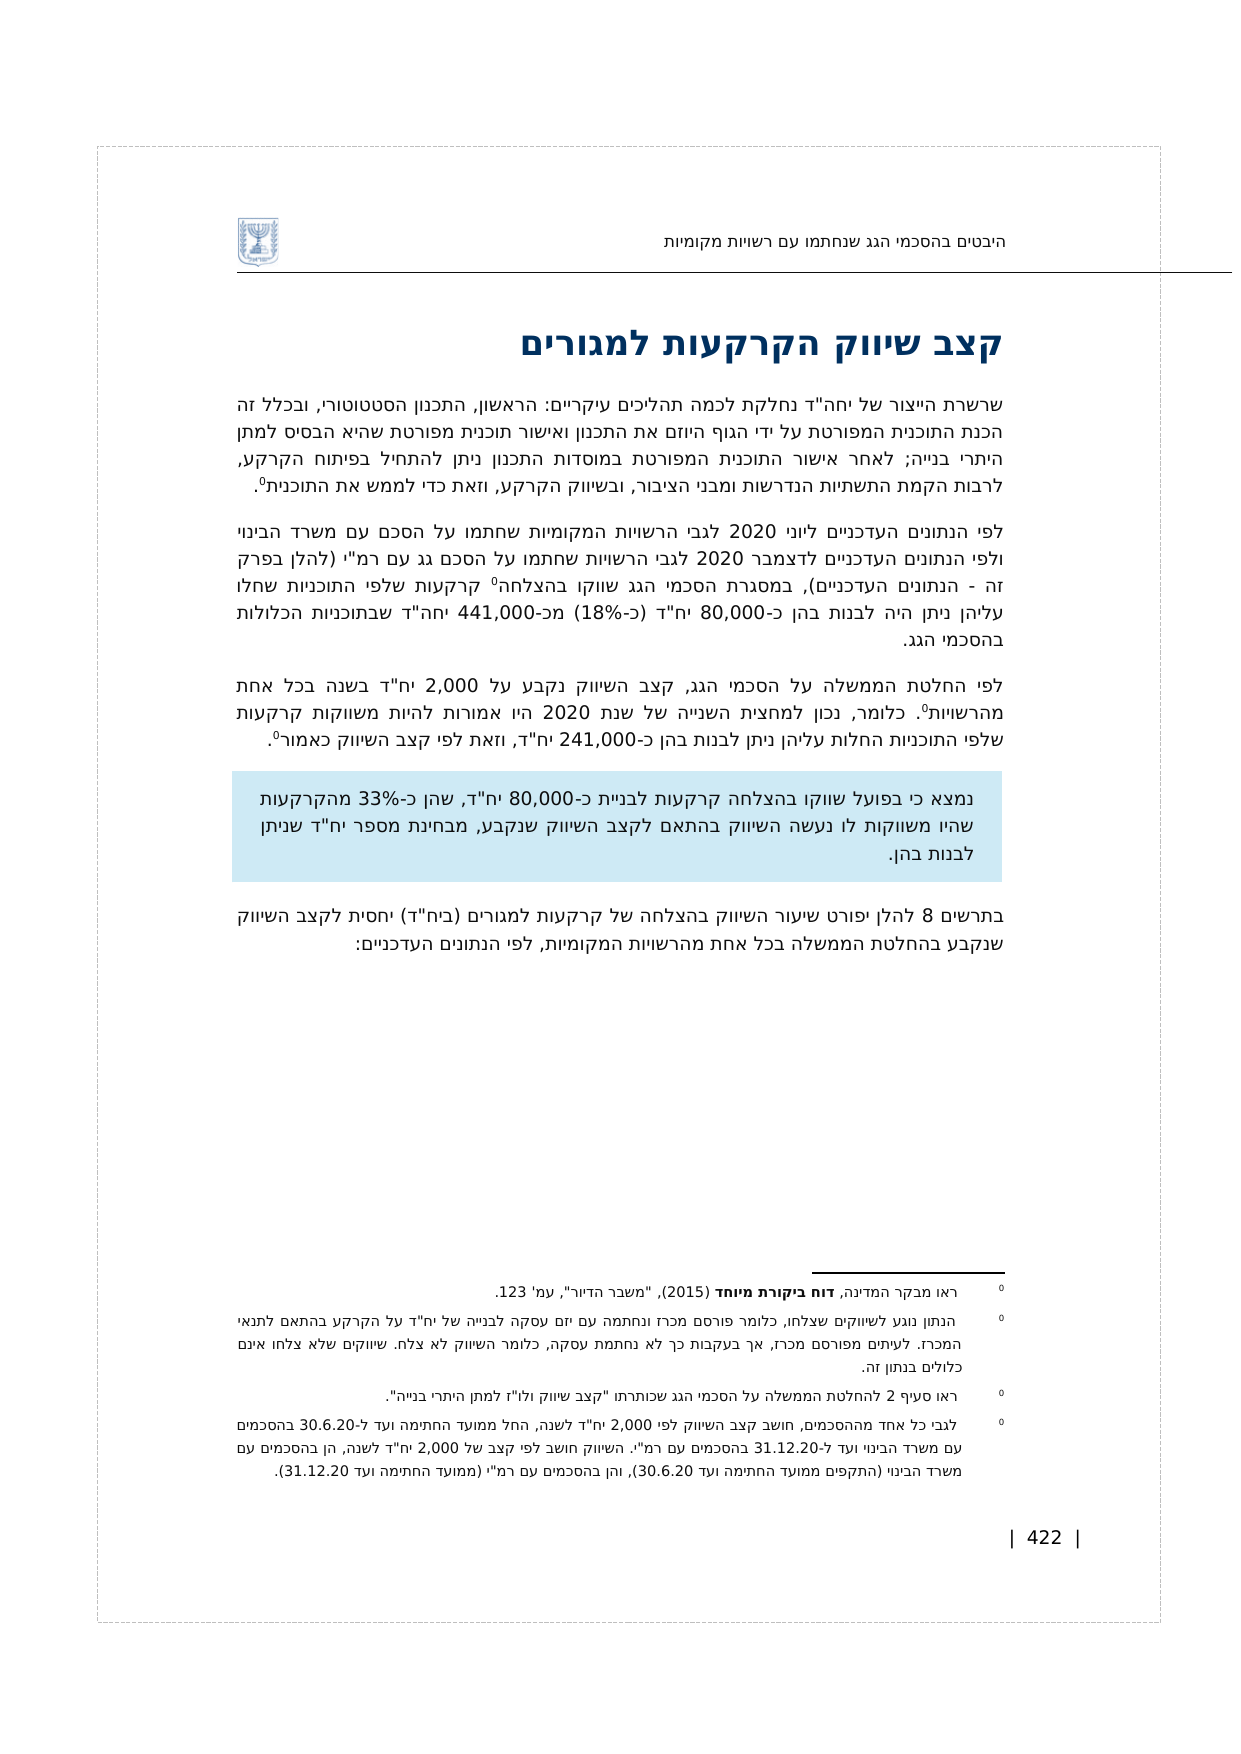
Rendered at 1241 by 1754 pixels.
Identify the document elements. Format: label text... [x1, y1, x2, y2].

text לפי הנתונים העדכניים ליוני 2020 לגבי הרשויות המקומיות שחתמו על הסכם עם משרד הבינוי ולפי הנתונים העדכניים לדצמבר 2020 לגבי הרשויות שחתמו על הסכם גג עם רמ"י (להלן בפרק זה - הנתונים העדכניים), במסגרת הסכמי הגג שווקו בהצלחה קרקעות שלפי התוכניות שחלו עליהן ניתן היה לבנות בהן כ-80,000 יח"ד (כ-18%) מכ-441,000 יחה"ד שבתוכניות הכלולות בהסכמי הגג. [236, 517, 1004, 652]
text לפי החלטת הממשלה על הסכמי הגג, קצב השיווק נקבע על 2,000 יח"ד בשנה בכל אחת מהרשויות. כלומר, נכון למחצית השנייה של שנת 2020 היו אמורות להיות משווקות קרקעות שלפי התוכניות החלות עליהן ניתן לבנות בהן כ-241,000 יח"ד, וזאת לפי קצב השיווק כאמור. [236, 671, 1004, 752]
text נמצא כי בפועל שווקו בהצלחה קרקעות לבניית כ-80,000 יח"ד, שהן כ-33% מהקרקעות שהיו משווקות לו נעשה השיווק בהתאם לקצב השיווק שנקבע, מבחינת מספר יח"ד שניתן לבנות בהן. [237, 776, 997, 878]
text קצב שיווק הקרקעות למגורים [236, 319, 1004, 365]
text בתרשים 8 להלן יפורט שיעור השיווק בהצלחה של קרקעות למגורים (ביח"ד) יחסית לקצב השיווק שנקבע בהחלטת הממשלה בכל אחת מהרשויות המקומיות, לפי הנתונים העדכניים: [236, 901, 1004, 955]
text שרשרת הייצור של יחה"ד נחלקת לכמה תהליכים עיקריים: הראשון, התכנון הסטטוטורי, ובכלל זה הכנת התוכנית המפורטת על ידי הגוף היוזם את התכנון ואישור תוכנית מפורטת שהיא הבסיס למתן היתרי בנייה; לאחר אישור התוכנית המפורטת במוסדות התכנון ניתן להתחיל בפיתוח הקרקע, לרבות הקמת התשתיות הנדרשות ומבני הציבור, ובשיווק הקרקע, וזאת כדי לממש את התוכנית. [236, 390, 1004, 498]
